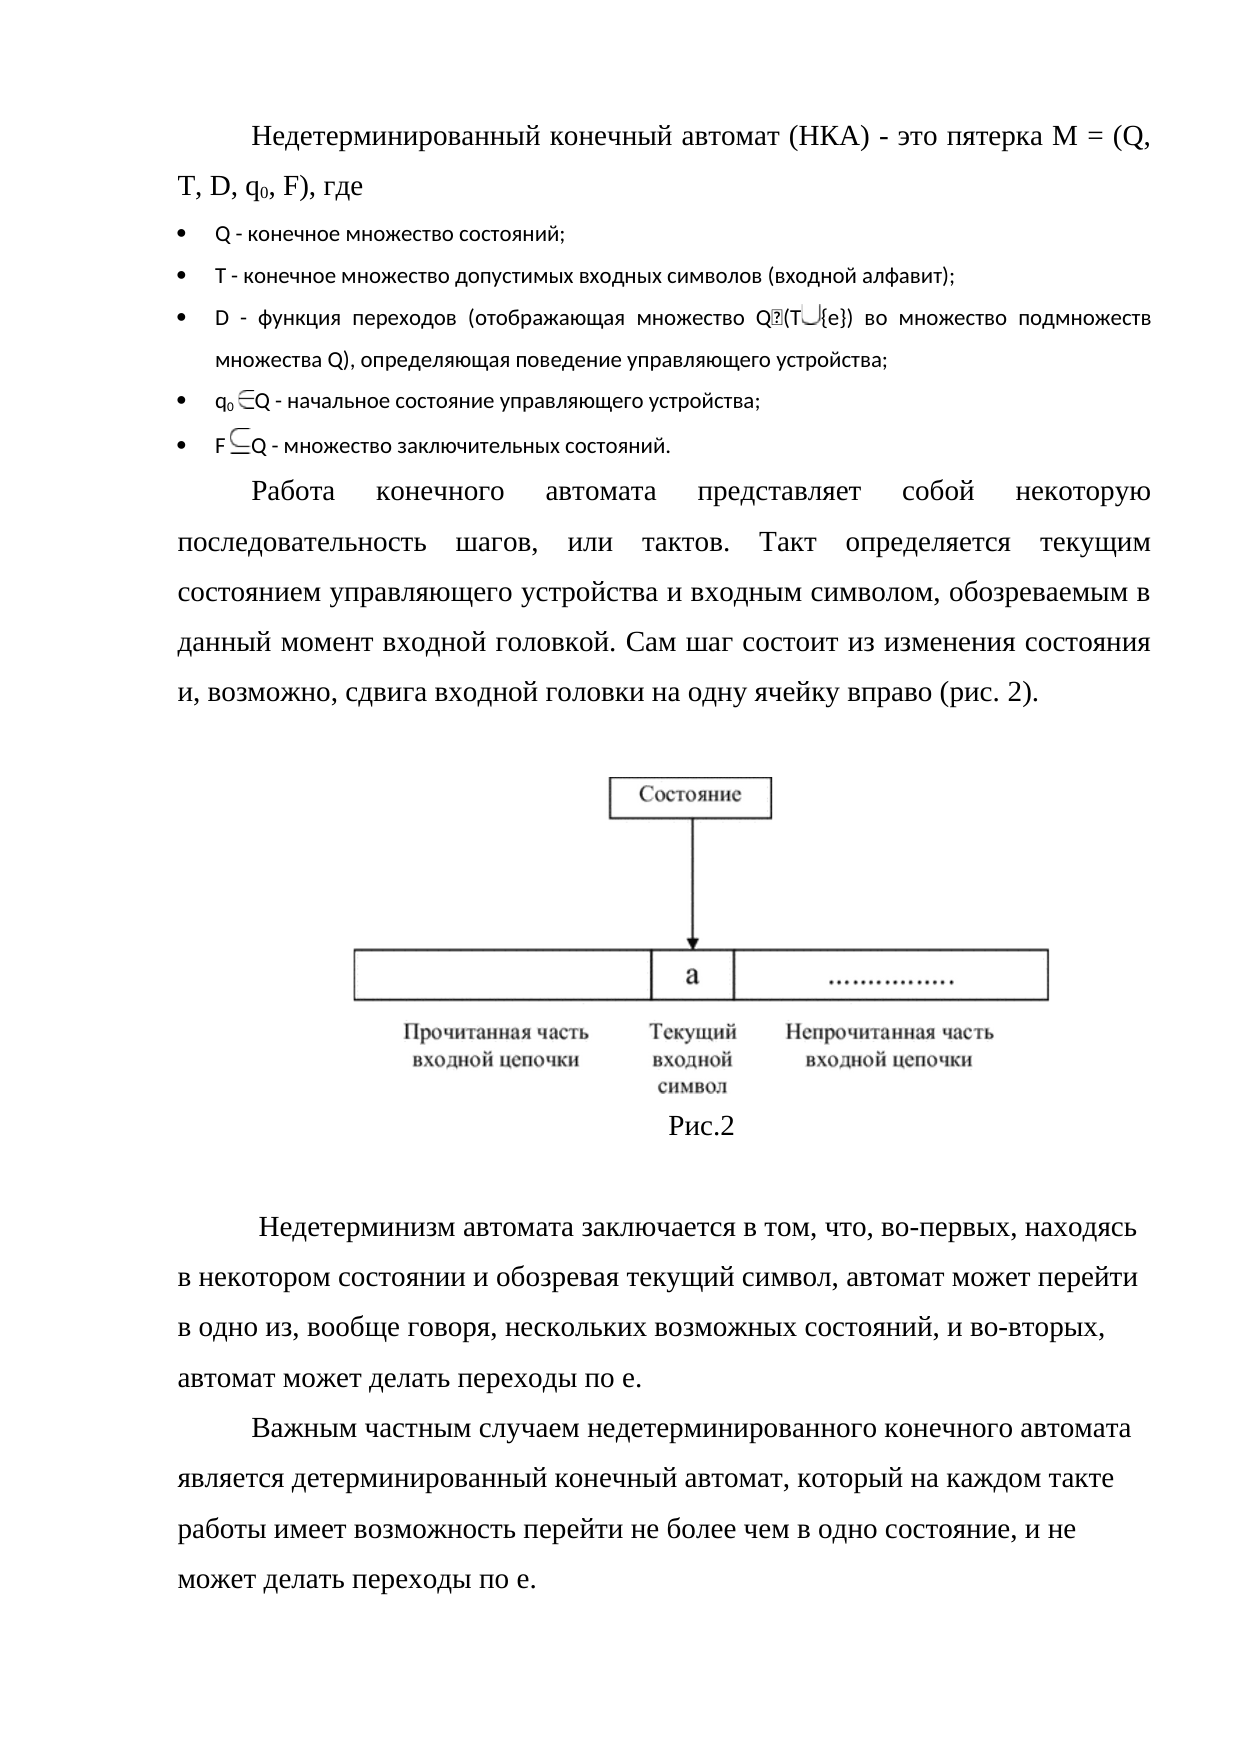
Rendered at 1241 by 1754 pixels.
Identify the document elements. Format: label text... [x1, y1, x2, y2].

text Работа конечного автомата представляет собой некоторую последовательность шагов, или тактов. Такт определяется текущим состоянием управляющего устройства и входным символом, обозреваемым в данный момент входной головкой. Сам шаг состоит из изменения состояния и, возможно, сдвига входной головки на одну ячейку вправо (рис. 2). [177, 473, 1152, 708]
text Рис.2 [177, 1108, 1152, 1142]
picture [238, 390, 255, 409]
text Важным частным случаем недетерминированного конечного автомата является детерминированный конечный автомат, который на каждом такте работы имеет возможность перейти не более чем в одно состояние, и не может делать переходы по e. [177, 1410, 1152, 1594]
text Недетерминизм автомата заключается в том, что, во-первых, находясь в некотором состоянии и обозревая текущий символ, автомат может перейти в одно из, вообще говоря, нескольких возможных состояний, и во-вторых, автомат может делать переходы по e. [177, 1209, 1152, 1393]
list T - конечное множество допустимых входных символов (входной алфавит); [177, 261, 1152, 289]
text Недетерминированный конечный автомат (НКА) - это пятерка M = (Q, T, D, q0, F), где [177, 118, 1152, 202]
list D - функция переходов (отображающая множество Q(T{e}) во множество подмножеств множества Q), определяющая поведение управляющего устройства; [177, 303, 1152, 373]
picture [353, 777, 1050, 1094]
picture [801, 304, 821, 325]
list q0 Q - начальное состояние управляющего устройства; [177, 387, 1152, 415]
list Q - конечное множество состояний; [177, 219, 1152, 247]
list F Q - множество заключительных состояний. [177, 429, 1152, 459]
picture [230, 428, 251, 454]
